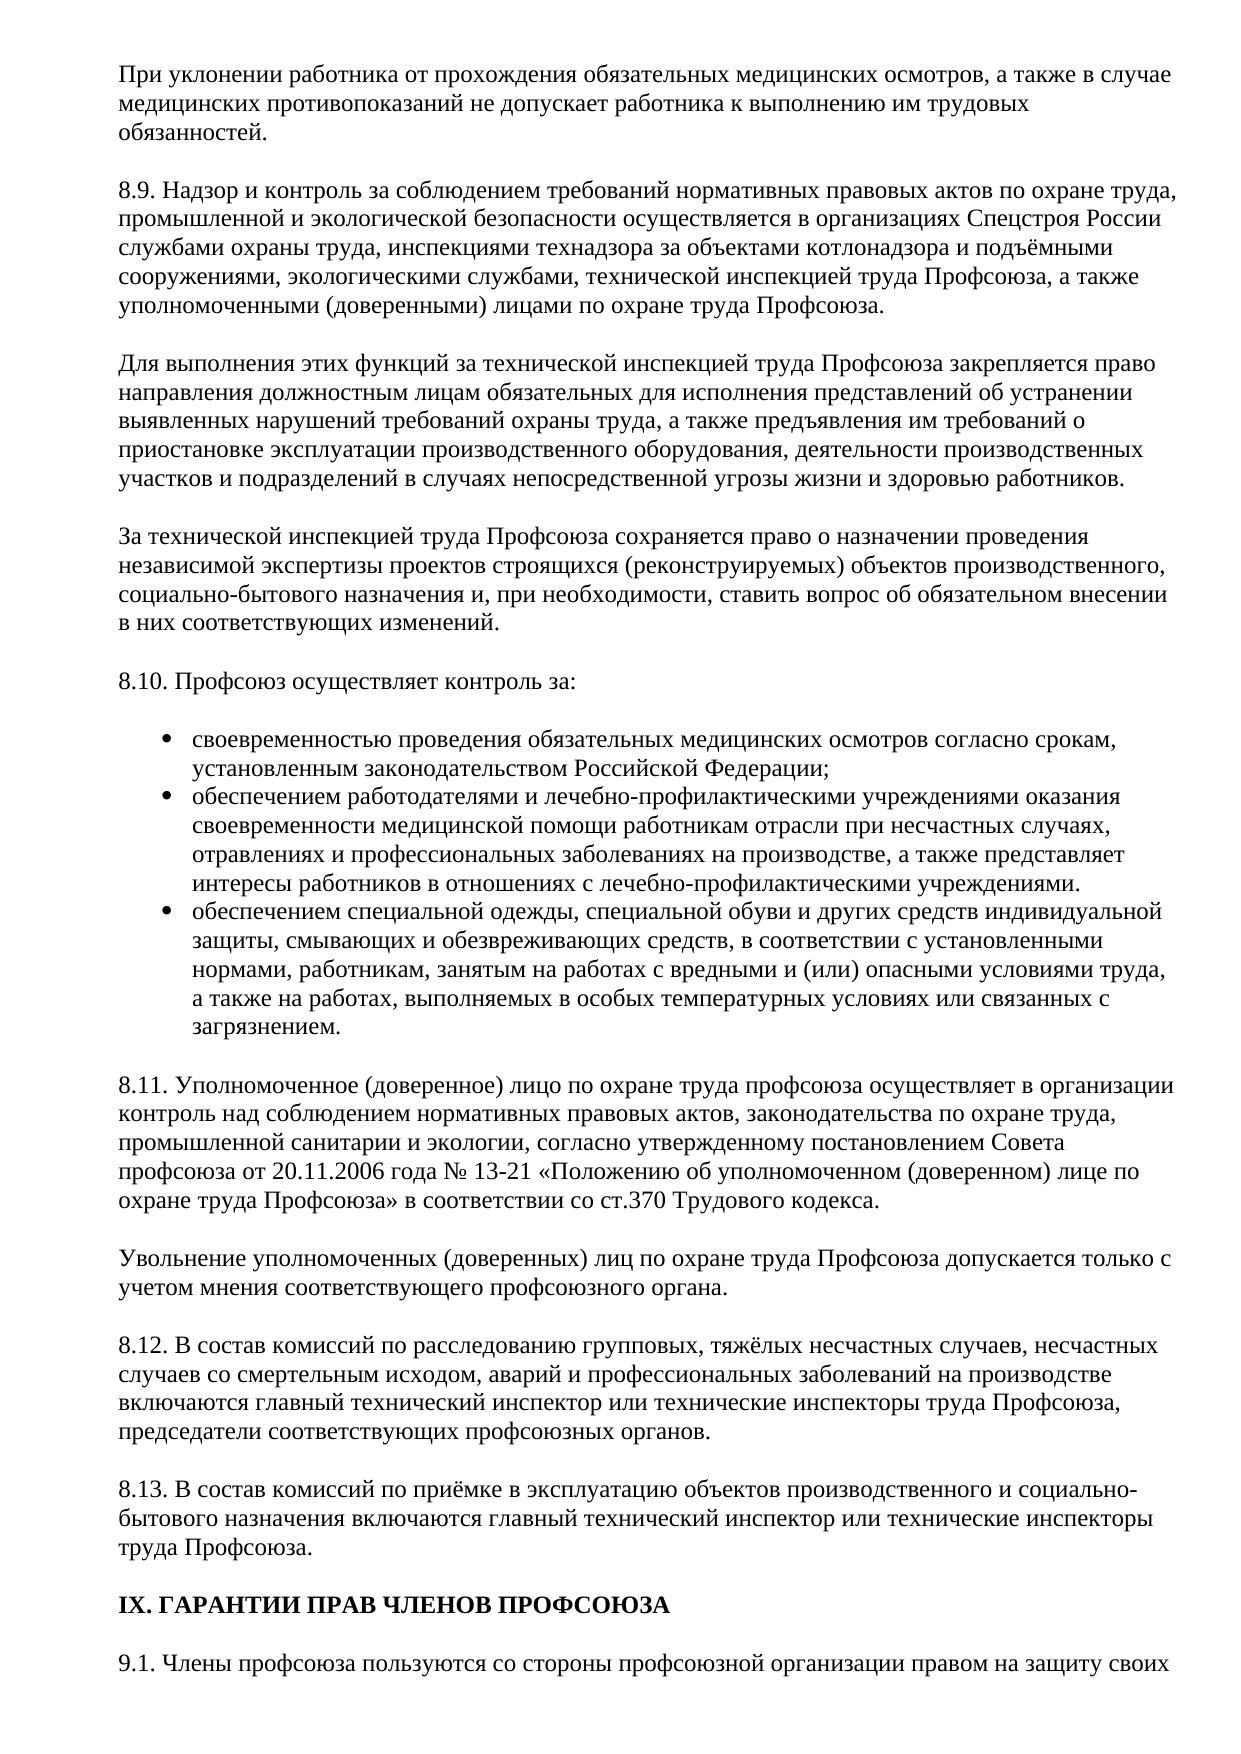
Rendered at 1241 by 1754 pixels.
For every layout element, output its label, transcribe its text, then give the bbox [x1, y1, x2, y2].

list своевременностью проведения обязательных медицинских осмотров согласно срокам, установленным законодательством Российской Федерации; [162, 724, 1181, 781]
list обеспечением работодателями и лечебно-профилактическими учреждениями оказания своевременности медицинской помощи работникам отрасли при несчастных случаях, отравлениях и профессиональных заболеваниях на производстве, а также представляет интересы работников в отношениях с лечебно-профилактическими учреждениями. [162, 781, 1181, 896]
text IХ. ГАРАНТИИ ПРАВ ЧЛЕНОВ ПРОФСОЮЗА [118, 1590, 1181, 1619]
text Для выполнения этих функций за технической инспекцией труда Профсоюза закрепляется право направления должностным лицам обязательных для исполнения представлений об устранении выявленных нарушений требований охраны труда, а также предъявления им требований о приостановке эксплуатации производственного оборудования, деятельности производственных участков и подразделений в случаях непосредственной угрозы жизни и здоровью работников. [118, 348, 1181, 492]
text 8.9. Надзор и контроль за соблюдением требований нормативных правовых актов по охране труда, промышленной и экологической безопасности осуществляется в организациях Спецстроя России службами охраны труда, инспекциями технадзора за объектами котлонадзора и подъёмными сооружениями, экологическими службами, технической инспекцией труда Профсоюза, а также уполномоченными (доверенными) лицами по охране труда Профсоюза. [118, 175, 1181, 318]
list обеспечением специальной одежды, специальной обуви и других средств индивидуальной защиты, смывающих и обезвреживающих средств, в соответствии с установленными нормами, работникам, занятым на работах с вредными и (или) опасными условиями труда, а также на работах, выполняемых в особых температурных условиях или связанных с загрязнением. [162, 896, 1181, 1040]
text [118, 1648, 1181, 1677]
text 8.13. В состав комиссий по приёмке в эксплуатацию объектов производственного и социально-бытового назначения включаются главный технический инспектор или технические инспекторы труда Профсоюза. [118, 1474, 1181, 1561]
text При уклонении работника от прохождения обязательных медицинских осмотров, а также в случае медицинских противопоказаний не допускает работника к выполнению им трудовых обязанностей. [118, 59, 1181, 145]
text 8.11. Уполномоченное (доверенное) лицо по охране труда профсоюза осуществляет в организации контроль над соблюдением нормативных правовых актов, законодательства по охране труда, промышленной санитарии и экологии, согласно утвержденному постановлением Совета профсоюза от 20.11.2006 года № 13-21 «Положению об уполномоченном (доверенном) лице по охране труда Профсоюза» в соответствии со ст.370 Трудового кодекса. [118, 1070, 1181, 1213]
text Увольнение уполномоченных (доверенных) лиц по охране труда Профсоюза допускается только с учетом мнения соответствующего профсоюзного органа. [118, 1243, 1181, 1300]
text 8.10. Профсоюз осуществляет контроль за: [118, 666, 1181, 694]
text 8.12. В состав комиссий по расследованию групповых, тяжёлых несчастных случаев, несчастных случаев со смертельным исходом, аварий и профессиональных заболеваний на производстве включаются главный технический инспектор или технические инспекторы труда Профсоюза, председатели соответствующих профсоюзных органов. [118, 1330, 1181, 1445]
text За технической инспекцией труда Профсоюза сохраняется право о назначении проведения независимой экспертизы проектов строящихся (реконструируемых) объектов производственного, социально-бытового назначения и, при необходимости, ставить вопрос об обязательном внесении в них соответствующих изменений. [118, 521, 1181, 636]
